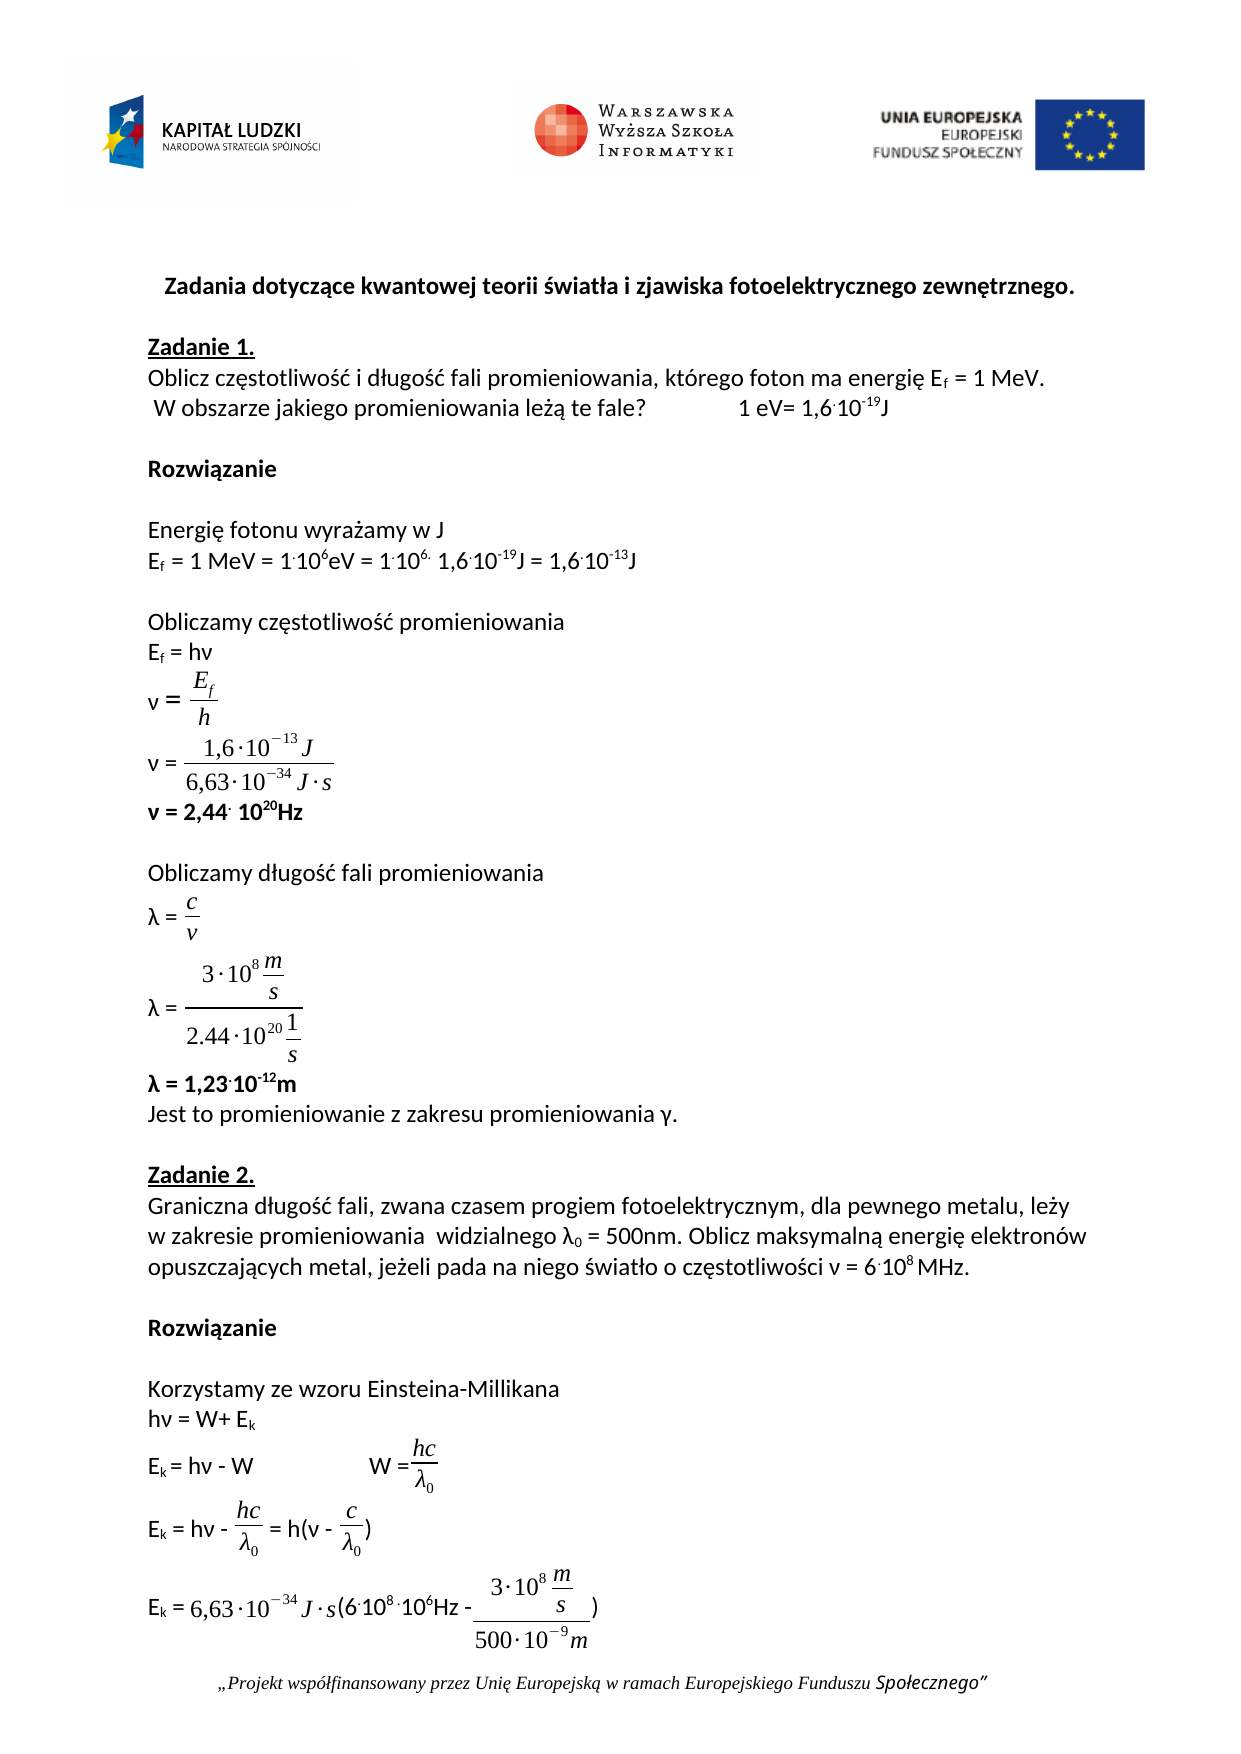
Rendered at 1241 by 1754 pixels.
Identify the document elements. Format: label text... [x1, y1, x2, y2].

text λ = 1,23.10-12m [148, 1068, 1092, 1098]
text Obliczamy długość fali promieniowania [148, 857, 1092, 887]
text hν = W+ Ek [148, 1404, 1092, 1434]
text Rozwiązanie [148, 453, 1092, 484]
text Ek = hν - W W = [148, 1434, 1092, 1497]
text ν = [148, 667, 1092, 730]
text Rozwiązanie [148, 1312, 1092, 1343]
text Oblicz częstotliwość i długość fali promieniowania, którego foton ma energię Ef = 1 MeV. [148, 362, 1092, 392]
text Obliczamy częstotliwość promieniowania [148, 606, 1092, 637]
text Ef = hν [148, 637, 1092, 667]
text Ek = (6.108 .106Hz -) [148, 1559, 1092, 1653]
text Zadanie 2. [148, 1159, 1092, 1190]
text λ = [148, 946, 1092, 1068]
text Zadania dotyczące kwantowej teorii światła i zjawiska fotoelektrycznego zewnętrznego. [148, 270, 1092, 301]
text Graniczna długość fali, zwana czasem progiem fotoelektrycznym, dla pewnego metalu, leży w zakresie promieniowania widzialnego λ0 = 500nm. Oblicz maksymalną energię elektronów opuszczających metal, jeżeli pada na niego światło o częstotliwości ν = 6.108 MHz. [148, 1190, 1092, 1282]
text W obszarze jakiego promieniowania leżą te fale? 1 eV= 1,6.10-19J [148, 392, 1092, 423]
text Ef = 1 MeV = 1.106eV = 1.106. 1,6.10-19J = 1,6.10-13J [148, 545, 1092, 576]
text ν = [148, 730, 1092, 796]
text Jest to promieniowanie z zakresu promieniowania γ. [148, 1098, 1092, 1129]
text Ek = hν - = h(ν - ) [148, 1497, 1092, 1559]
text Korzystamy ze wzoru Einsteina-Millikana [148, 1373, 1092, 1404]
text ν = 2,44. 1020Hz [148, 796, 1092, 826]
picture [513, 83, 758, 177]
text λ = [148, 887, 1092, 946]
text Energię fotonu wyrażamy w J [148, 514, 1092, 545]
picture [65, 59, 355, 205]
text Zadanie 1. [148, 331, 1092, 362]
